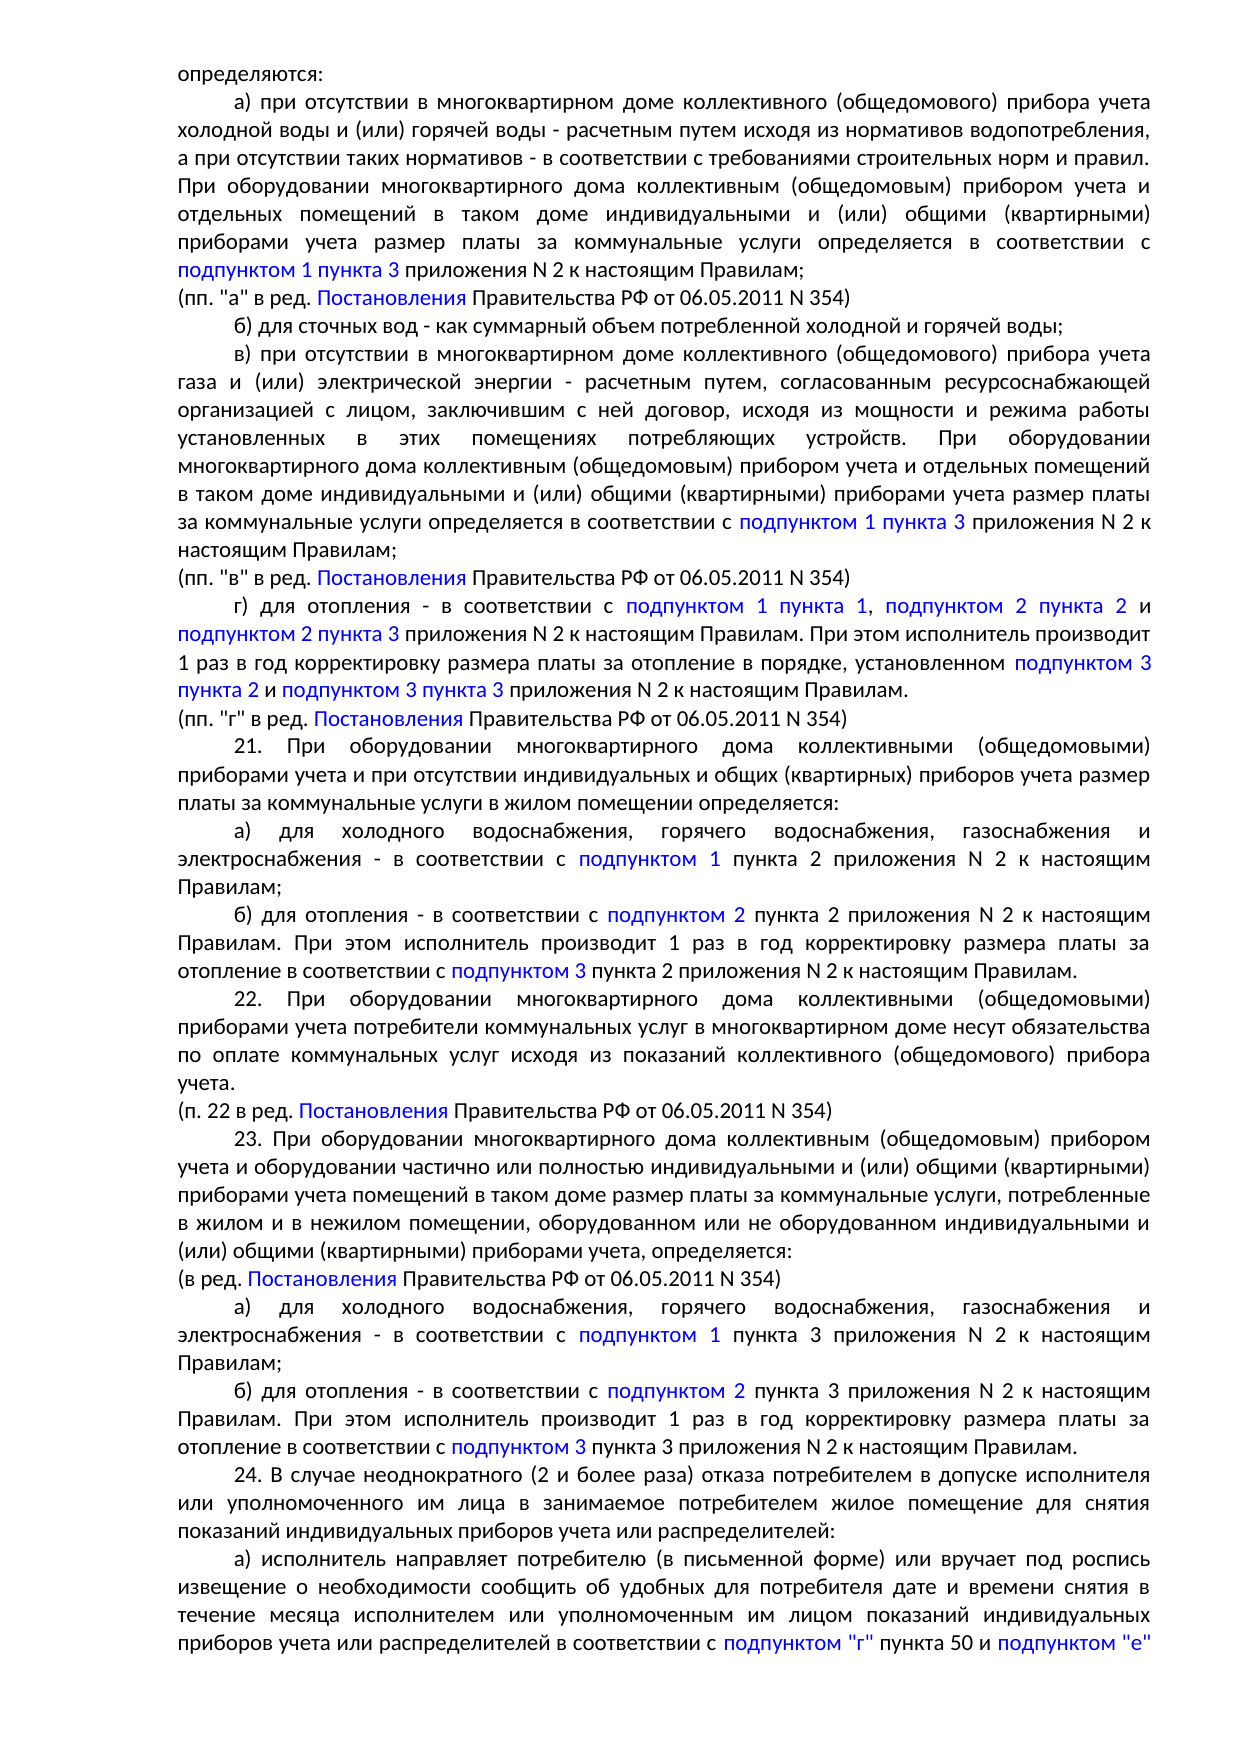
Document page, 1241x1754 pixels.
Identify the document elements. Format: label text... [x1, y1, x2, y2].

text а) для холодного водоснабжения, горячего водоснабжения, газоснабжения и электроснабжения - в соответствии с подпунктом 1 пункта 2 приложения N 2 к настоящим Правилам; [177, 816, 1152, 900]
text (пп. "г" в ред. Постановления Правительства РФ от 06.05.2011 N 354) [177, 704, 1152, 732]
text а) при отсутствии в многоквартирном доме коллективного (общедомового) прибора учета холодной воды и (или) горячей воды - расчетным путем исходя из нормативов водопотребления, а при отсутствии таких нормативов - в соответствии с требованиями строительных норм и правил. При оборудовании многоквартирного дома коллективным (общедомовым) прибором учета и отдельных помещений в таком доме индивидуальными и (или) общими (квартирными) приборами учета размер платы за коммунальные услуги определяется в соответствии с подпунктом 1 пункта 3 приложения N 2 к настоящим Правилам; [177, 87, 1152, 283]
text 22. При оборудовании многоквартирного дома коллективными (общедомовыми) приборами учета потребители коммунальных услуг в многоквартирном доме несут обязательства по оплате коммунальных услуг исходя из показаний коллективного (общедомового) прибора учета. [177, 984, 1152, 1096]
text (п. 22 в ред. Постановления Правительства РФ от 06.05.2011 N 354) [177, 1096, 1152, 1124]
text г) для отопления - в соответствии с подпунктом 1 пункта 1, подпунктом 2 пункта 2 и подпунктом 2 пункта 3 приложения N 2 к настоящим Правилам. При этом исполнитель производит 1 раз в год корректировку размера платы за отопление в порядке, установленном подпунктом 3 пункта 2 и подпунктом 3 пункта 3 приложения N 2 к настоящим Правилам. [177, 592, 1152, 704]
text б) для отопления - в соответствии с подпунктом 2 пункта 3 приложения N 2 к настоящим Правилам. При этом исполнитель производит 1 раз в год корректировку размера платы за отопление в соответствии с подпунктом 3 пункта 3 приложения N 2 к настоящим Правилам. [177, 1376, 1152, 1460]
text (в ред. Постановления Правительства РФ от 06.05.2011 N 354) [177, 1264, 1152, 1292]
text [177, 1544, 1152, 1656]
text а) для холодного водоснабжения, горячего водоснабжения, газоснабжения и электроснабжения - в соответствии с подпунктом 1 пункта 3 приложения N 2 к настоящим Правилам; [177, 1292, 1152, 1376]
text в) при отсутствии в многоквартирном доме коллективного (общедомового) прибора учета газа и (или) электрической энергии - расчетным путем, согласованным ресурсоснабжающей организацией с лицом, заключившим с ней договор, исходя из мощности и режима работы установленных в этих помещениях потребляющих устройств. При оборудовании многоквартирного дома коллективным (общедомовым) прибором учета и отдельных помещений в таком доме индивидуальными и (или) общими (квартирными) приборами учета размер платы за коммунальные услуги определяется в соответствии с подпунктом 1 пункта 3 приложения N 2 к настоящим Правилам; [177, 339, 1152, 563]
text б) для сточных вод - как суммарный объем потребленной холодной и горячей воды; [177, 311, 1152, 339]
text 23. При оборудовании многоквартирного дома коллективным (общедомовым) прибором учета и оборудовании частично или полностью индивидуальными и (или) общими (квартирными) приборами учета помещений в таком доме размер платы за коммунальные услуги, потребленные в жилом и в нежилом помещении, оборудованном или не оборудованном индивидуальными и (или) общими (квартирными) приборами учета, определяется: [177, 1124, 1152, 1264]
text б) для отопления - в соответствии с подпунктом 2 пункта 2 приложения N 2 к настоящим Правилам. При этом исполнитель производит 1 раз в год корректировку размера платы за отопление в соответствии с подпунктом 3 пункта 2 приложения N 2 к настоящим Правилам. [177, 900, 1152, 984]
text (пп. "а" в ред. Постановления Правительства РФ от 06.05.2011 N 354) [177, 283, 1152, 311]
text 21. При оборудовании многоквартирного дома коллективными (общедомовыми) приборами учета и при отсутствии индивидуальных и общих (квартирных) приборов учета размер платы за коммунальные услуги в жилом помещении определяется: [177, 732, 1152, 816]
text 24. В случае неоднократного (2 и более раза) отказа потребителем в допуске исполнителя или уполномоченного им лица в занимаемое потребителем жилое помещение для снятия показаний индивидуальных приборов учета или распределителей: [177, 1460, 1152, 1544]
text (пп. "в" в ред. Постановления Правительства РФ от 06.05.2011 N 354) [177, 563, 1152, 592]
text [177, 59, 1152, 87]
